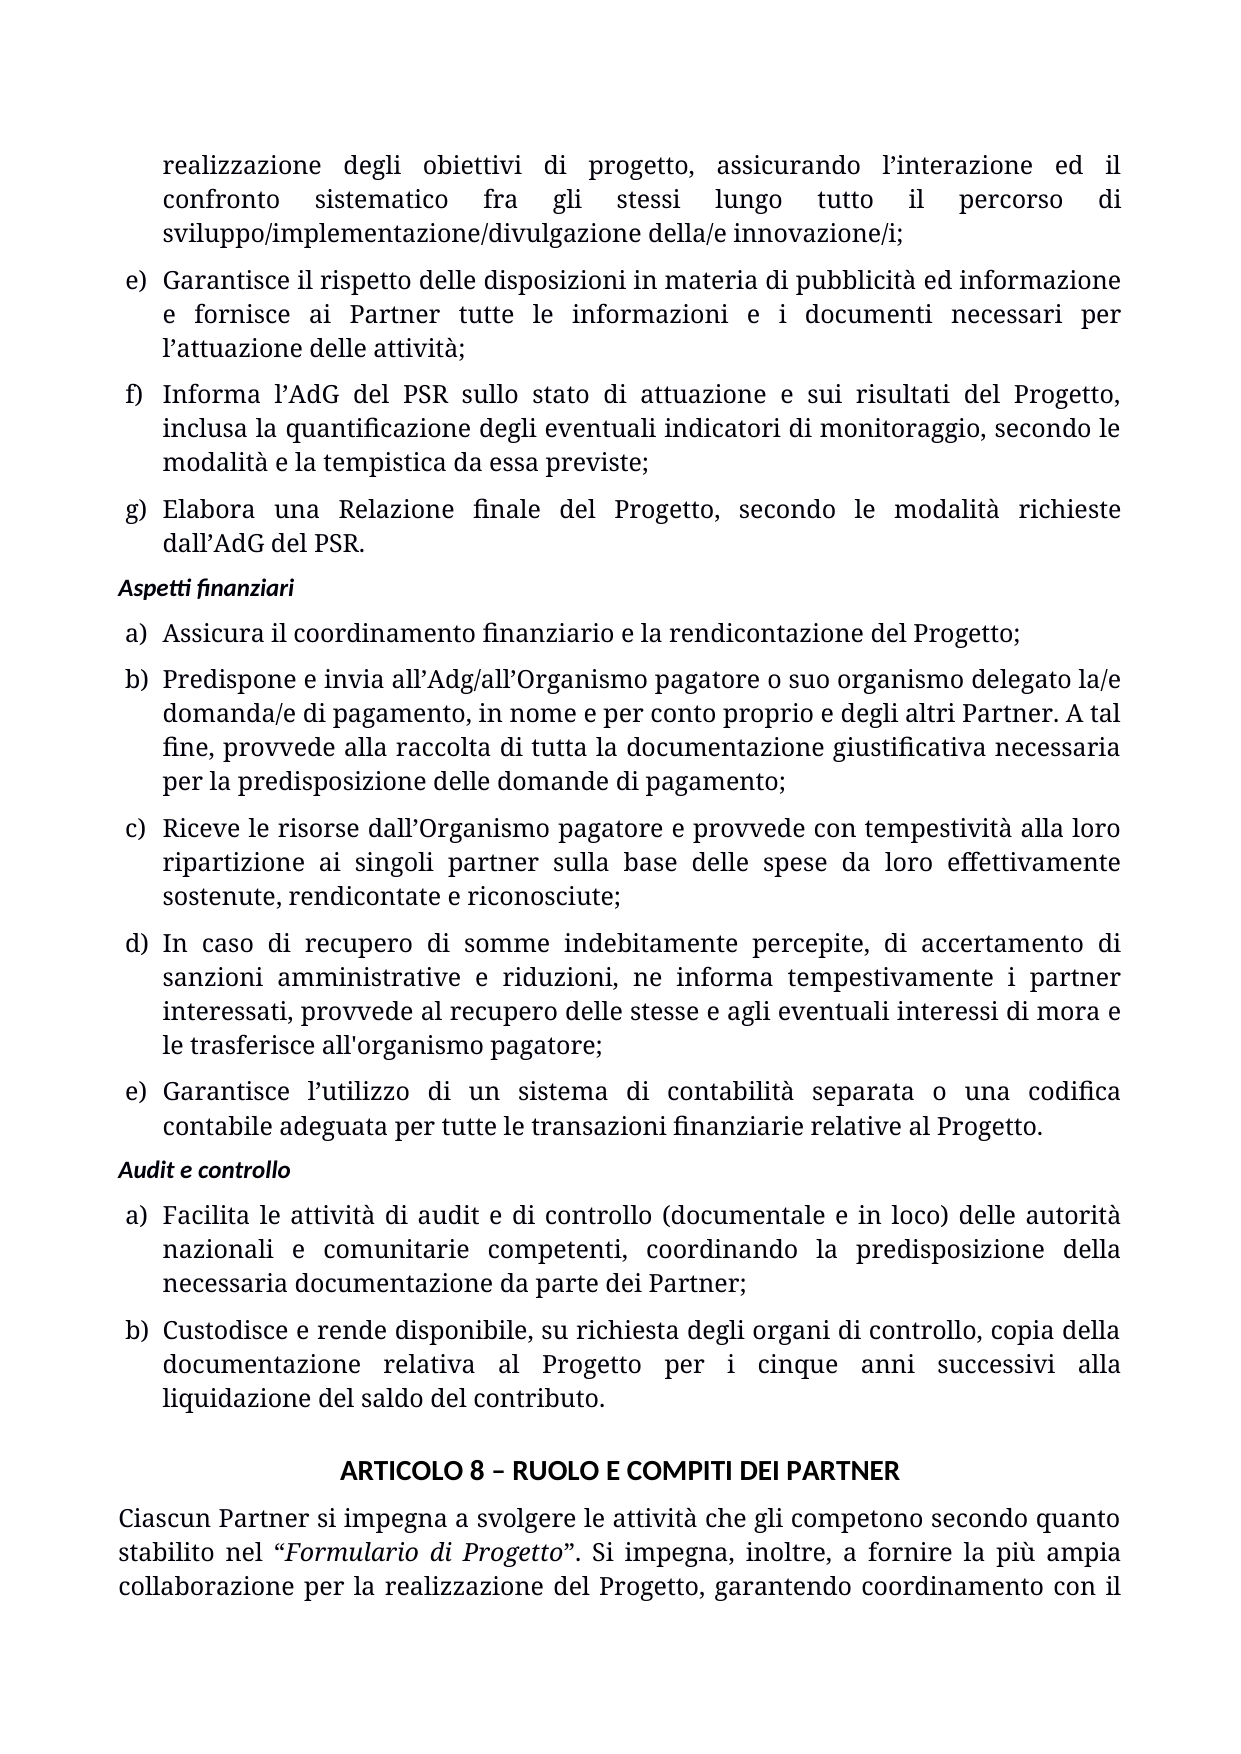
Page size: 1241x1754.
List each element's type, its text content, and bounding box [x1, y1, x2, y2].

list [125, 148, 1122, 250]
list Garantisce il rispetto delle disposizioni in materia di pubblicità ed informazione e fornisce ai Partner tutte le informazioni e i documenti necessari per l’attuazione delle attività; [125, 262, 1122, 364]
text Aspetti finanziari [118, 572, 1122, 603]
list Informa l’AdG del PSR sullo stato di attuazione e sui risultati del Progetto, inclusa la quantificazione degli eventuali indicatori di monitoraggio, secondo le modalità e la tempistica da essa previste; [125, 377, 1122, 479]
list Assicura il coordinamento finanziario e la rendicontazione del Progetto; [125, 615, 1122, 649]
list Custodisce e rende disponibile, su richiesta degli organi di controllo, copia della documentazione relativa al Progetto per i cinque anni successivi alla liquidazione del saldo del contributo. [125, 1312, 1122, 1414]
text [118, 1500, 1122, 1602]
list Predispone e invia all’Adg/all’Organismo pagatore o suo organismo delegato la/e domanda/e di pagamento, in nome e per conto proprio e degli altri Partner. A tal fine, provvede alla raccolta di tutta la documentazione giustificativa necessaria per la predisposizione delle domande di pagamento; [125, 662, 1122, 798]
list Riceve le risorse dall’Organismo pagatore e provvede con tempestività alla loro ripartizione ai singoli partner sulla base delle spese da loro effettivamente sostenute, rendicontate e riconosciute; [125, 811, 1122, 913]
list In caso di recupero di somme indebitamente percepite, di accertamento di sanzioni amministrative e riduzioni, ne informa tempestivamente i partner interessati, provvede al recupero delle stesse e agli eventuali interessi di mora e le trasferisce all'organismo pagatore; [125, 925, 1122, 1062]
list Elabora una Relazione finale del Progetto, secondo le modalità richieste dall’AdG del PSR. [125, 492, 1122, 560]
list Garantisce l’utilizzo di un sistema di contabilità separata o una codifica contabile adeguata per tutte le transazioni finanziarie relative al Progetto. [125, 1074, 1122, 1142]
text ARTICOLO 8 – RUOLO E COMPITI DEI PARTNER [118, 1452, 1122, 1488]
text Audit e controllo [118, 1155, 1122, 1185]
list Facilita le attività di audit e di controllo (documentale e in loco) delle autorità nazionali e comunitarie competenti, coordinando la predisposizione della necessaria documentazione da parte dei Partner; [125, 1198, 1122, 1300]
